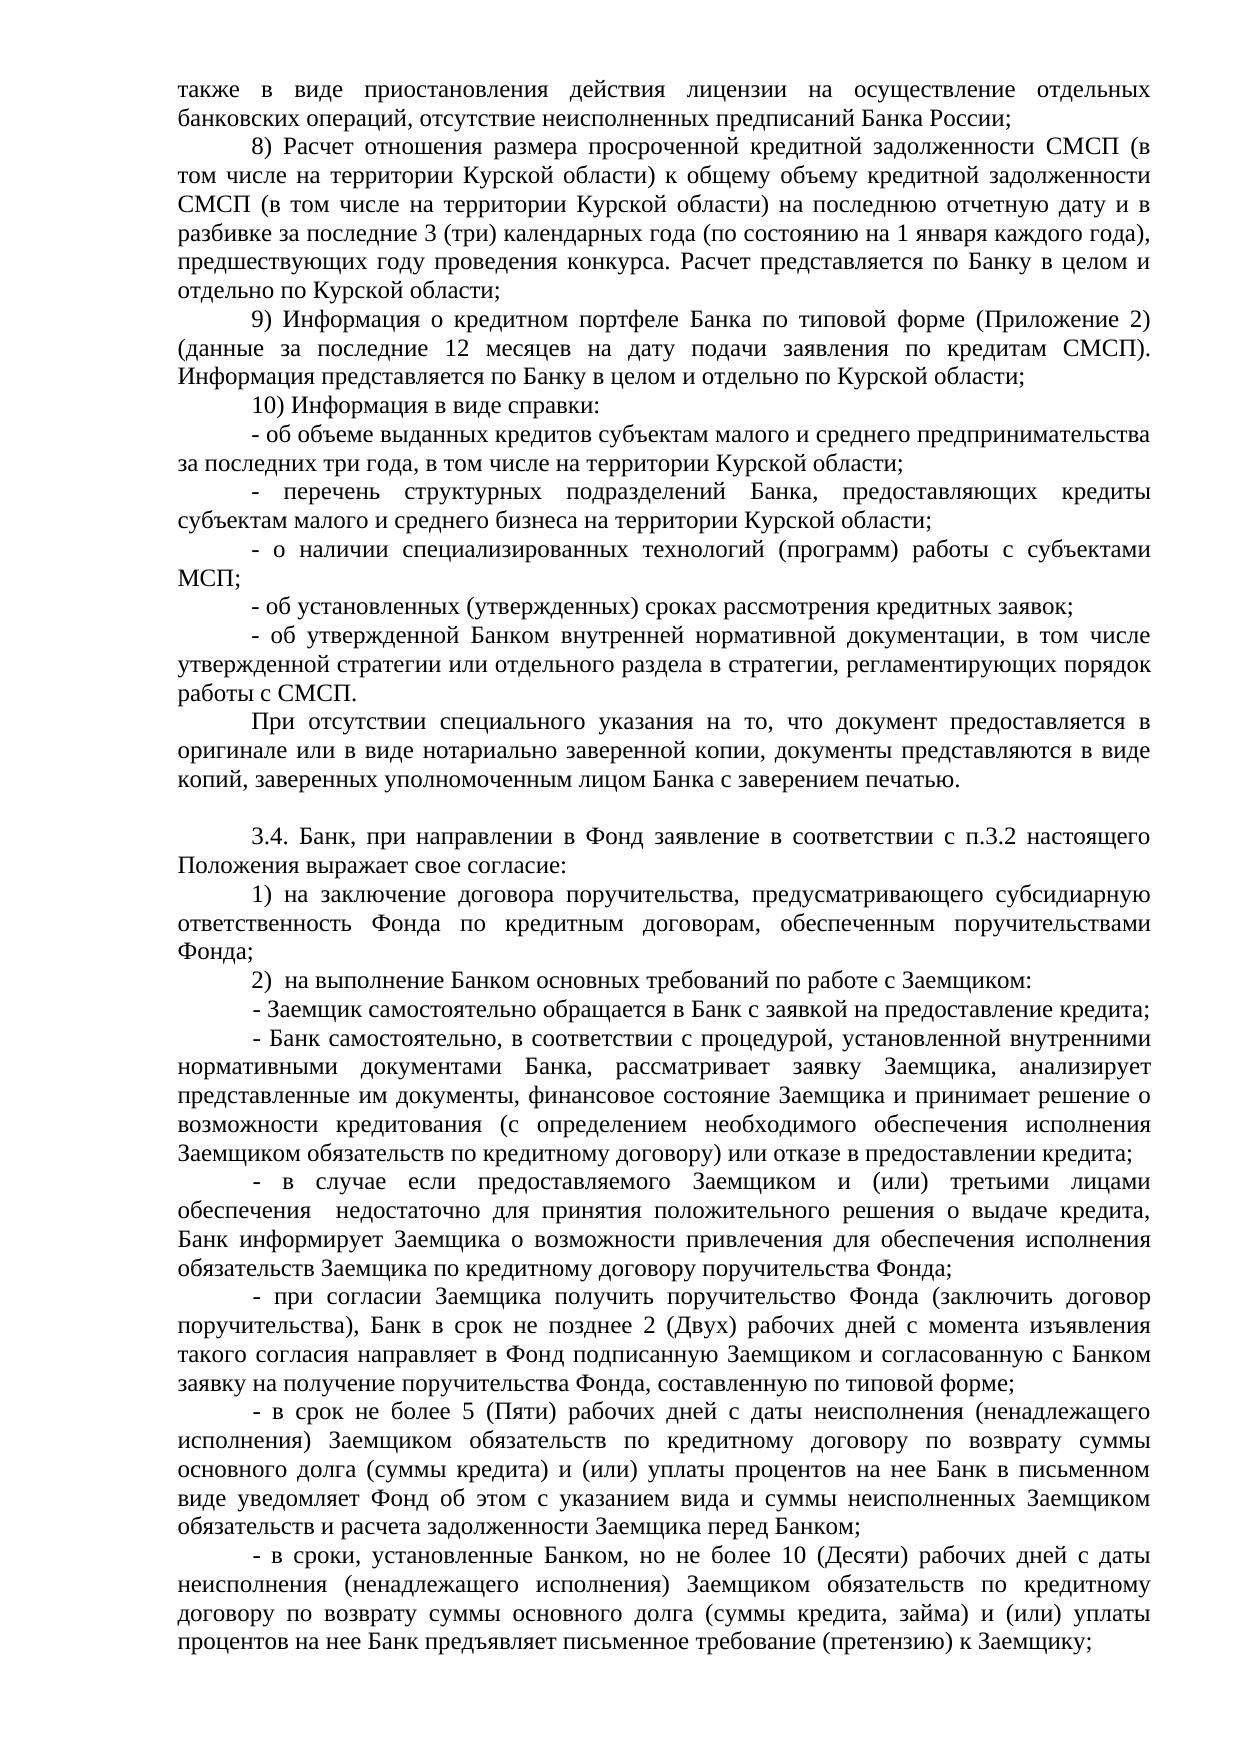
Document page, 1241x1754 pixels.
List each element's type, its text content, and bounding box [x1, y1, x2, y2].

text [177, 74, 1152, 131]
text - перечень структурных подразделений Банка, предоставляющих кредиты субъектам малого и среднего бизнеса на территории Курской области; [177, 476, 1152, 534]
text 1) на заключение договора поручительства, предусматривающего субсидиарную ответственность Фонда по кредитным договорам, обеспеченным поручительствами Фонда; [177, 879, 1152, 965]
text - об установленных (утвержденных) сроках рассмотрения кредитных заявок; [177, 591, 1152, 620]
text - при согласии Заемщика получить поручительство Фонда (заключить договор поручительства), Банк в срок не позднее 2 (Двух) рабочих дней с момента изъявления такого согласия направляет в Фонд подписанную Заемщиком и согласованную с Банком заявку на получение поручительства Фонда, составленную по типовой форме; [177, 1281, 1152, 1396]
text При отсутствии специального указания на то, что документ предоставляется в оригинале или в виде нотариально заверенной копии, документы представляются в виде копий, заверенных уполномоченным лицом Банка с заверением печатью. [177, 706, 1152, 793]
text - о наличии специализированных технологий (программ) работы с субъектами МСП; [177, 534, 1152, 591]
text 10) Информация в виде справки: [177, 390, 1152, 419]
text - об объеме выданных кредитов субъектам малого и среднего предпринимательства за последних три года, в том числе на территории Курской области; [177, 419, 1152, 476]
text - в случае если предоставляемого Заемщиком и (или) третьими лицами обеспечения недостаточно для принятия положительного решения о выдаче кредита, Банк информирует Заемщика о возможности привлечения для обеспечения исполнения обязательств Заемщика по кредитному договору поручительства Фонда; [177, 1166, 1152, 1281]
text - об утвержденной Банком внутренней нормативной документации, в том числе утвержденной стратегии или отдельного раздела в стратегии, регламентирующих порядок работы с СМСП. [177, 620, 1152, 706]
text 3.4. Банк, при направлении в Фонд заявление в соответствии с п.3.2 настоящего Положения выражает свое согласие: [177, 821, 1152, 879]
text - в срок не более 5 (Пяти) рабочих дней с даты неисполнения (ненадлежащего исполнения) Заемщиком обязательств по кредитному договору по возврату суммы основного долга (суммы кредита) и (или) уплаты процентов на нее Банк в письменном виде уведомляет Фонд об этом с указанием вида и суммы неисполненных Заемщиком обязательств и расчета задолженности Заемщика перед Банком; [177, 1396, 1152, 1540]
text 2) на выполнение Банком основных требований по работе с Заемщиком: [177, 965, 1152, 994]
text - Заемщик самостоятельно обращается в Банк с заявкой на предоставление кредита; [177, 994, 1152, 1023]
text - Банк самостоятельно, в соответствии с процедурой, установленной внутренними нормативными документами Банка, рассматривает заявку Заемщика, анализирует представленные им документы, финансовое состояние Заемщика и принимает решение о возможности кредитования (с определением необходимого обеспечения исполнения Заемщиком обязательств по кредитному договору) или отказе в предоставлении кредита; [177, 1023, 1152, 1166]
text 8) Расчет отношения размера просроченной кредитной задолженности СМСП (в том числе на территории Курской области) к общему объему кредитной задолженности СМСП (в том числе на территории Курской области) на последнюю отчетную дату и в разбивке за последние 3 (три) календарных года (по состоянию на 1 января каждого года), предшествующих году проведения конкурса. Расчет представляется по Банку в целом и отдельно по Курской области; [177, 131, 1152, 304]
text - в сроки, установленные Банком, но не более 10 (Десяти) рабочих дней с даты неисполнения (ненадлежащего исполнения) Заемщиком обязательств по кредитному договору по возврату суммы основного долга (суммы кредита, займа) и (или) уплаты процентов на нее Банк предъявляет письменное требование (претензию) к Заемщику; [177, 1540, 1152, 1655]
text 9) Информация о кредитном портфеле Банка по типовой форме (Приложение 2) (данные за последние 12 месяцев на дату подачи заявления по кредитам СМСП). Информация представляется по Банку в целом и отдельно по Курской области; [177, 304, 1152, 390]
